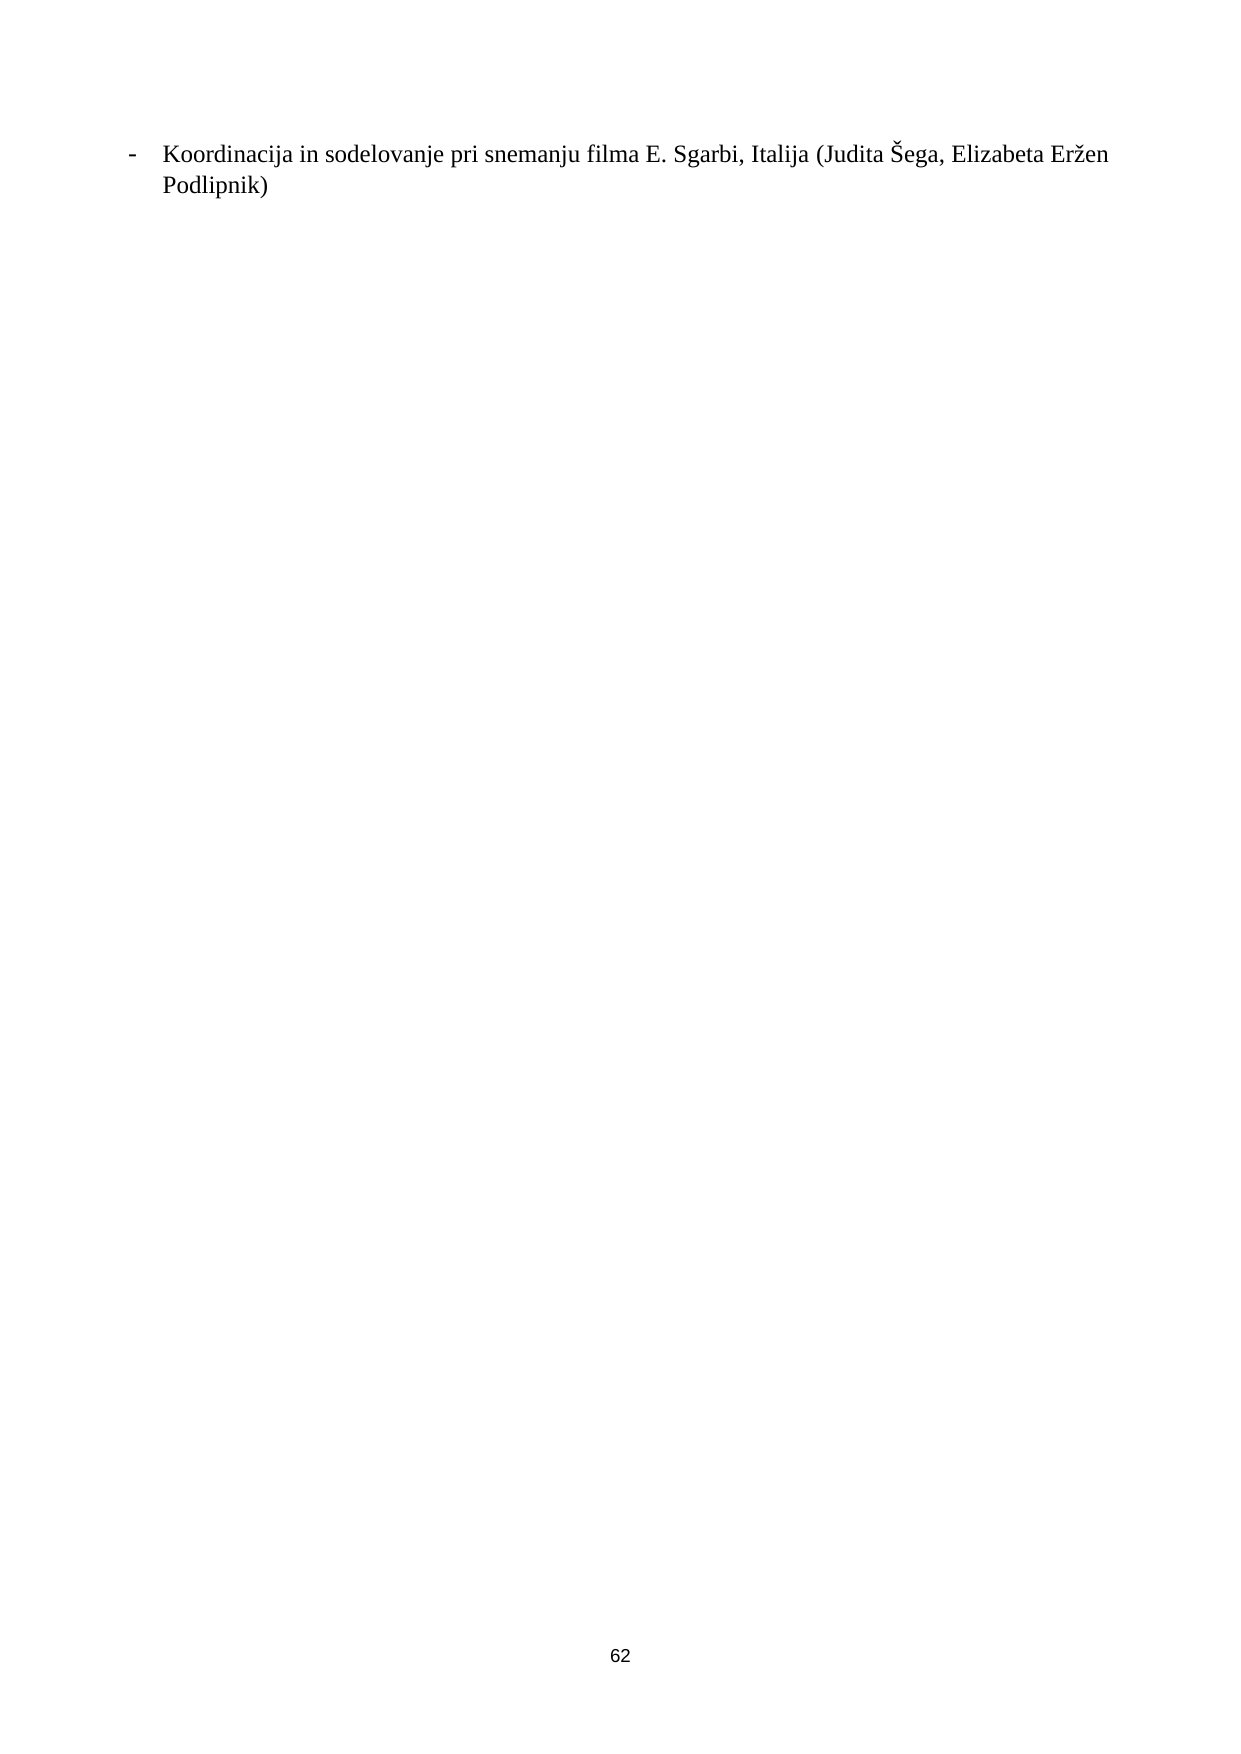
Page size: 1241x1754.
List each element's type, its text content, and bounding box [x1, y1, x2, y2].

list Koordinacija in sodelovanje pri snemanju filma E. Sgarbi, Italija (Judita Šega, Elizabeta Eržen Podlipnik) [125, 139, 1122, 199]
